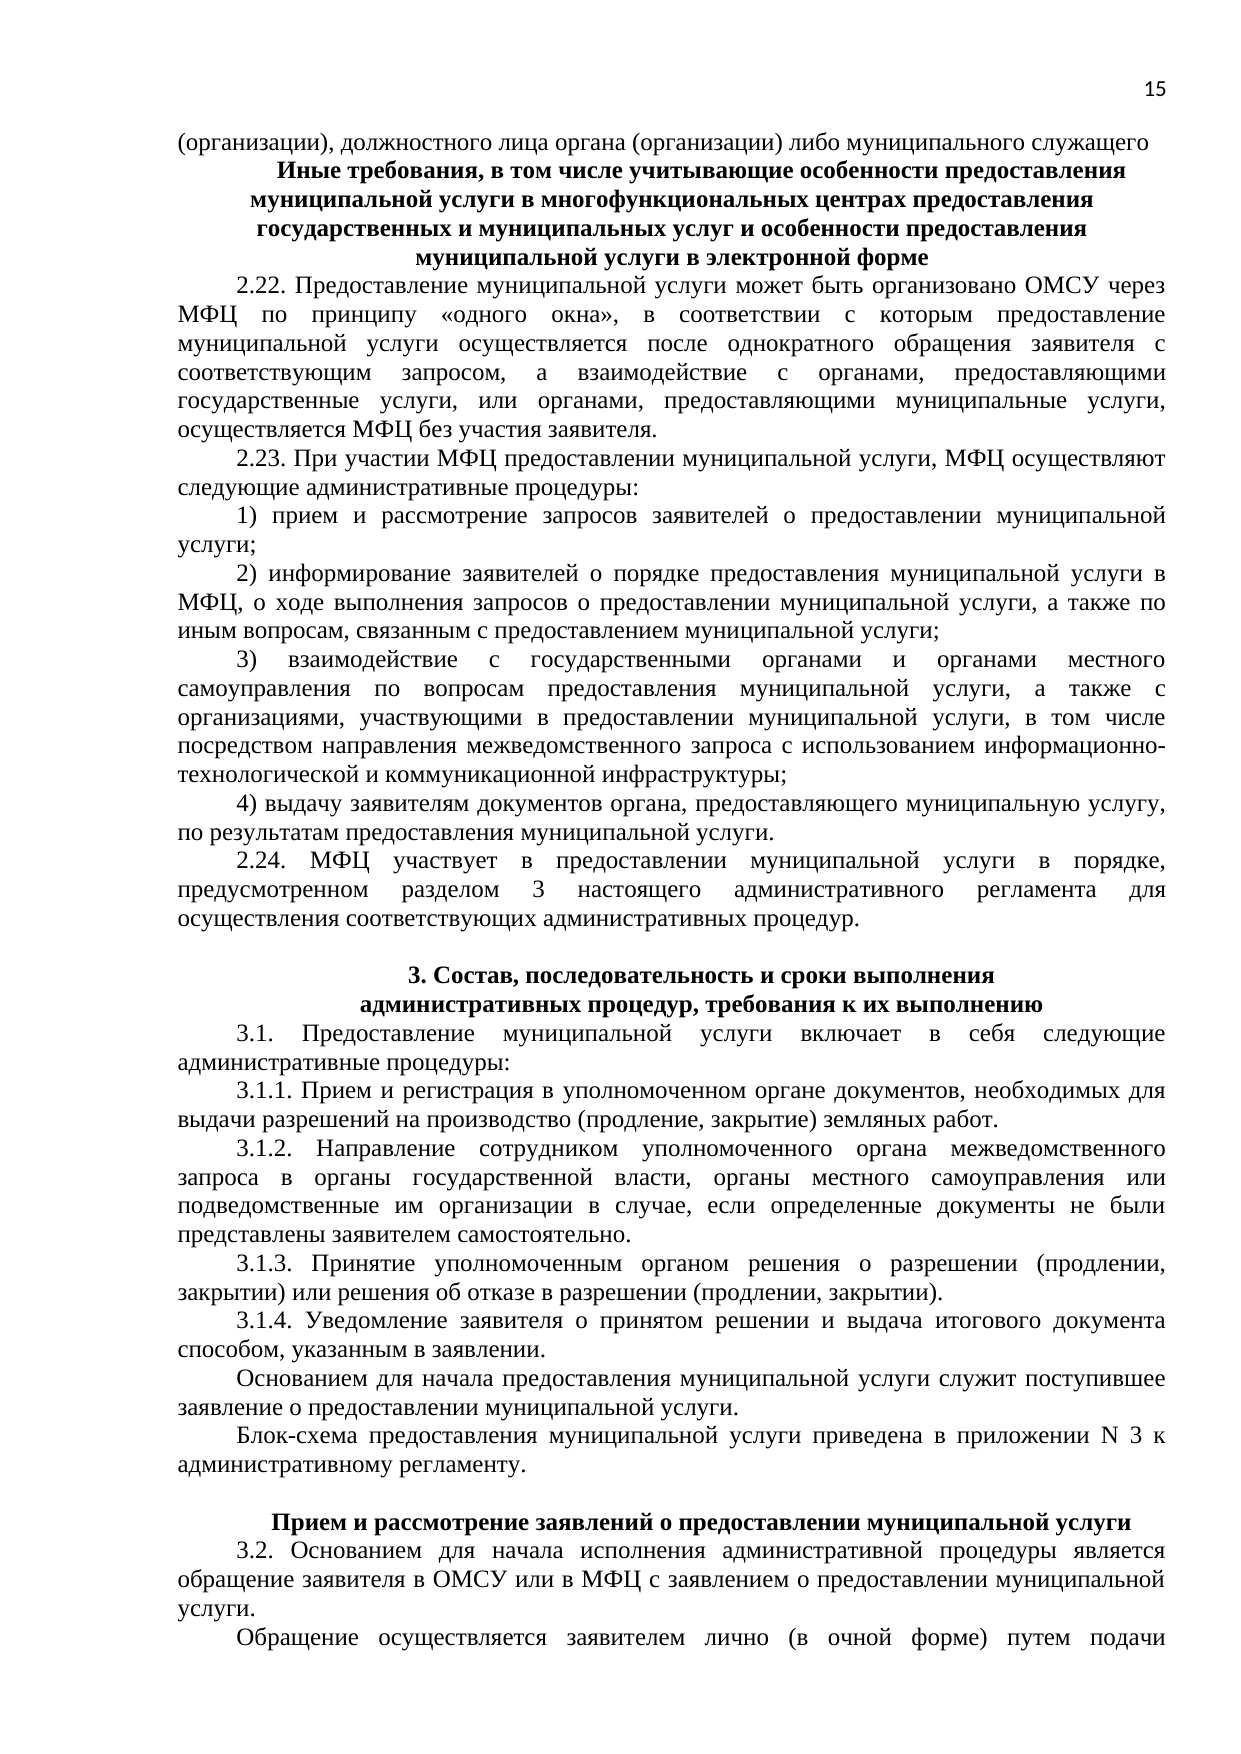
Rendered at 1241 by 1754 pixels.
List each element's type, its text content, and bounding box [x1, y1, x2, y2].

text 3.1.3. Принятие уполномоченным органом решения о разрешении (продлении, закрытии) или решения об отказе в разрешении (продлении, закрытии). [177, 1248, 1167, 1305]
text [177, 1622, 1167, 1650]
text 2.23. При участии МФЦ предоставлении муниципальной услуги, МФЦ осуществляют следующие административные процедуры: [177, 443, 1167, 500]
text 2) информирование заявителей о порядке предоставления муниципальной услуги в МФЦ, о ходе выполнения запросов о предоставлении муниципальной услуги, а также по иным вопросам, связанным с предоставлением муниципальной услуги; [177, 558, 1167, 644]
text 2.22. Предоставление муниципальной услуги может быть организовано ОМСУ через МФЦ по принципу «одного окна», в соответствии с которым предоставление муниципальной услуги осуществляется после однократного обращения заявителя с соответствующим запросом, а взаимодействие с органами, предоставляющими государственные услуги, или органами, предоставляющими муниципальные услуги, осуществляется МФЦ без участия заявителя. [177, 270, 1167, 443]
text 3.2. Основанием для начала исполнения административной процедуры является обращение заявителя в ОМСУ или в МФЦ с заявлением о предоставлении муниципальной услуги. [177, 1535, 1167, 1622]
text 1) прием и рассмотрение запросов заявителей о предоставлении муниципальной услуги; [177, 500, 1167, 558]
text 4) выдачу заявителям документов органа, предоставляющего муниципальную услугу, по результатам предоставления муниципальной услуги. [177, 788, 1167, 845]
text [177, 127, 1167, 155]
text 3.1.4. Уведомление заявителя о принятом решении и выдача итогового документа способом, указанным в заявлении. [177, 1305, 1167, 1363]
text 3.1. Предоставление муниципальной услуги включает в себя следующие административные процедуры: [177, 1018, 1167, 1075]
text Иные требования, в том числе учитывающие особенности предоставления муниципальной услуги в многофункциональных центрах предоставления государственных и муниципальных услуг и особенности предоставления муниципальной услуги в электронной форме [177, 155, 1167, 270]
text 2.24. МФЦ участвует в предоставлении муниципальной услуги в порядке, предусмотренном разделом 3 настоящего административного регламента для осуществления соответствующих административных процедур. [177, 845, 1167, 932]
text Основанием для начала предоставления муниципальной услуги служит поступившее заявление о предоставлении муниципальной услуги. [177, 1363, 1167, 1420]
text 3) взаимодействие с государственными органами и органами местного самоуправления по вопросам предоставления муниципальной услуги, а также с организациями, участвующими в предоставлении муниципальной услуги, в том числе посредством направления межведомственного запроса с использованием информационно-технологической и коммуникационной инфраструктуры; [177, 644, 1167, 788]
text 3.1.1. Прием и регистрация в уполномоченном органе документов, необходимых для выдачи разрешений на производство (продление, закрытие) земляных работ. [177, 1075, 1167, 1133]
text 3.1.2. Направление сотрудником уполномоченного органа межведомственного запроса в органы государственной власти, органы местного самоуправления или подведомственные им организации в случае, если определенные документы не были представлены заявителем самостоятельно. [177, 1133, 1167, 1248]
text 3. Состав, последовательность и сроки выполнения [177, 960, 1167, 989]
text Прием и рассмотрение заявлений о предоставлении муниципальной услуги [177, 1507, 1167, 1535]
text административных процедур, требования к их выполнению [177, 989, 1167, 1018]
text Блок-схема предоставления муниципальной услуги приведена в приложении N 3 к административному регламенту. [177, 1420, 1167, 1478]
